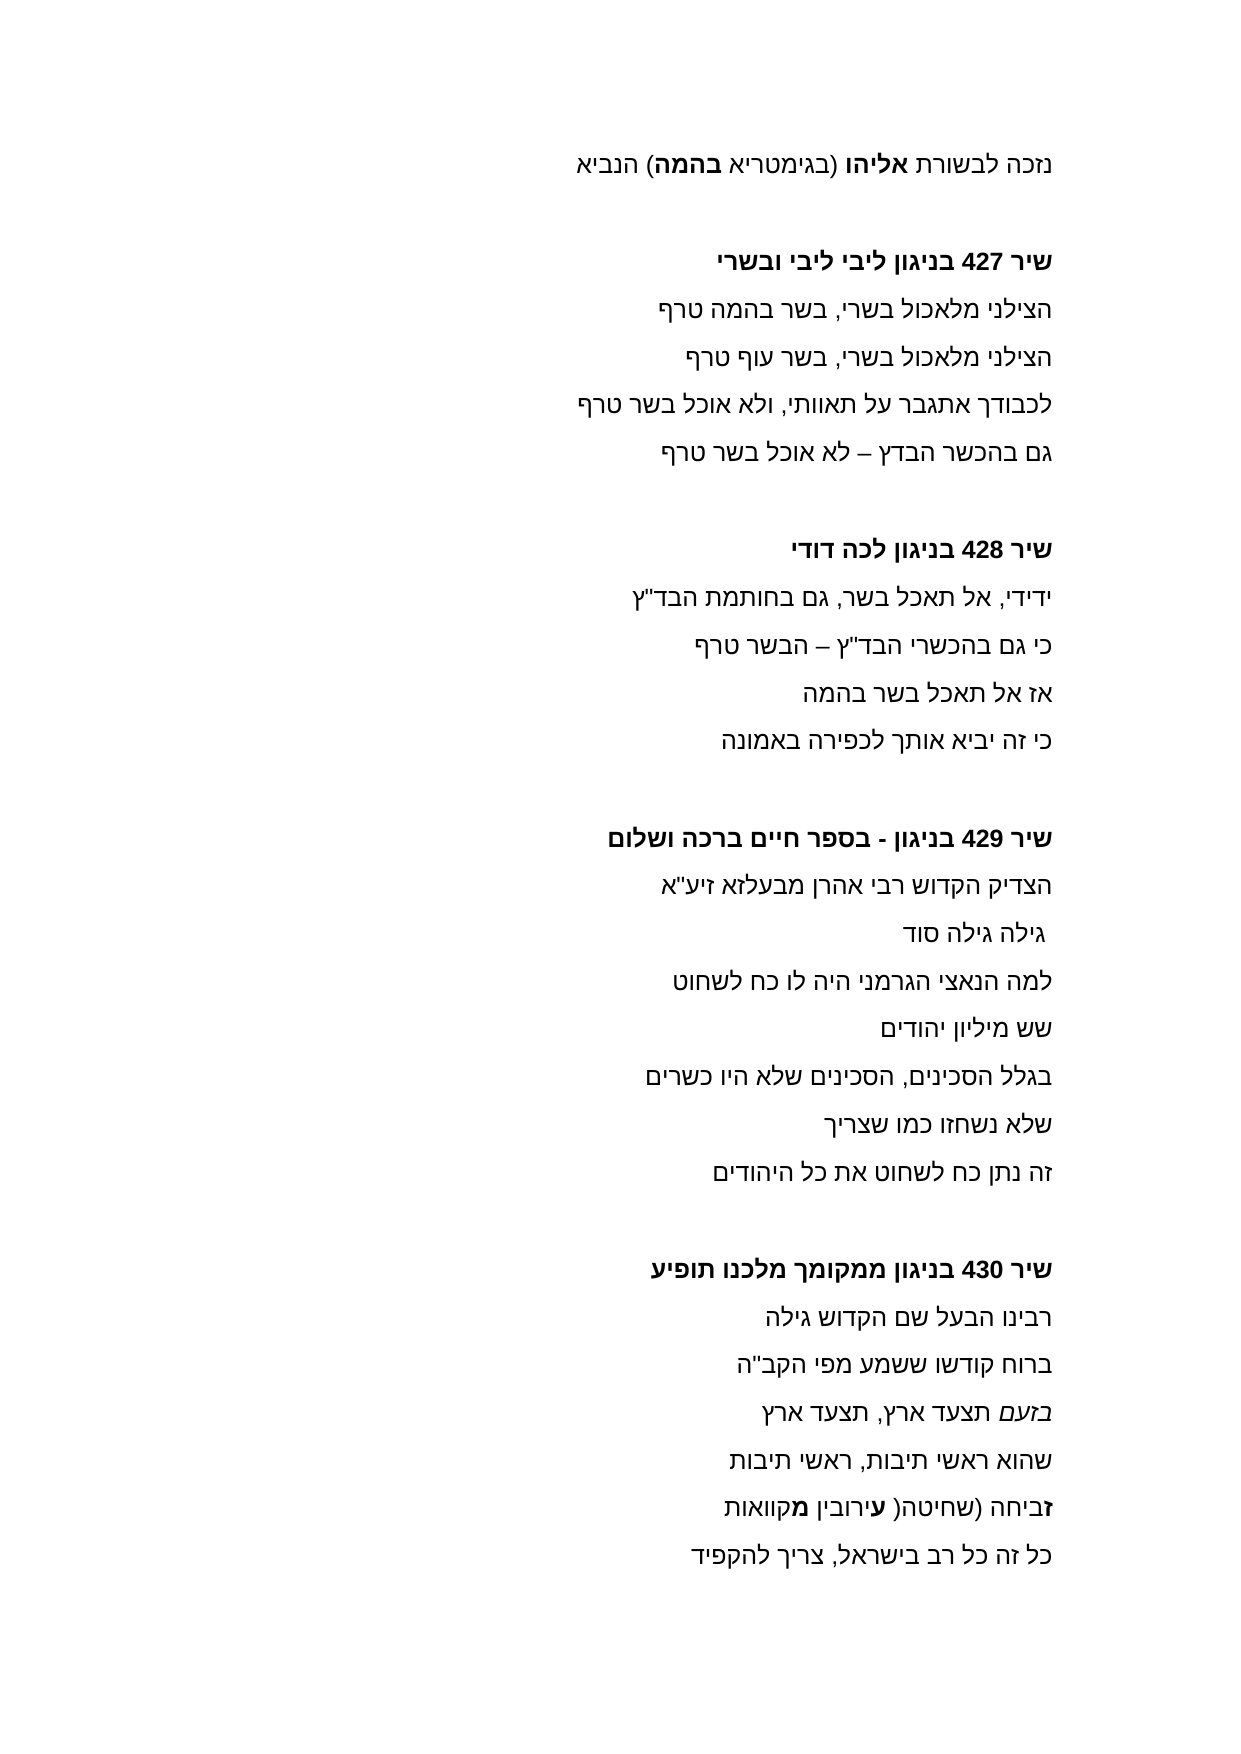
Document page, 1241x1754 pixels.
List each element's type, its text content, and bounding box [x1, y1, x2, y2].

text הצילני מלאכול בשרי, בשר עוף טרף [187, 343, 1053, 371]
text לכבודך אתגבר על תאוותי, ולא אוכל בשר טרף [187, 390, 1053, 419]
text ידידי, אל תאכל בשר, גם בחותמת הבד"ץ [187, 583, 1053, 612]
text אז אל תאכל בשר בהמה [187, 678, 1053, 707]
text שש מיליון יהודים [187, 1014, 1053, 1043]
text שיר 429 בניגון - בספר חיים ברכה ושלום [187, 823, 1053, 852]
text כל זה כל רב בישראל, צריך להקפיד [187, 1541, 1053, 1570]
text שיר 428 בניגון לכה דודי [187, 535, 1053, 564]
text הצדיק הקדוש רבי אהרן מבעלזא זיע"א [187, 871, 1053, 900]
text שלא נשחזו כמו שצריך [187, 1110, 1053, 1138]
text ברוח קודשו ששמע מפי הקב"ה [187, 1350, 1053, 1379]
text שיר 430 בניגון ממקומך מלכנו תופיע [187, 1255, 1053, 1283]
text גילה גילה סוד [187, 919, 1053, 948]
text שיר 427 בניגון ליבי ליבי ובשרי [187, 247, 1053, 276]
text כי גם בהכשרי הבד"ץ – הבשר טרף [187, 631, 1053, 659]
text בגלל הסכינים, הסכינים שלא היו כשרים [187, 1062, 1053, 1091]
text בזעם תצעד ארץ, תצעד ארץ [187, 1398, 1053, 1427]
text נזכה לבשורת אליהו (בגימטריא בהמה) הנביא [187, 150, 1053, 179]
text שהוא ראשי תיבות, ראשי תיבות [187, 1446, 1053, 1474]
text רבינו הבעל שם הקדוש גילה [187, 1302, 1053, 1331]
text גם בהכשר הבדץ – לא אוכל בשר טרף [187, 438, 1053, 467]
text זה נתן כח לשחוט את כל היהודים [187, 1157, 1053, 1186]
text הצילני מלאכול בשרי, בשר בהמה טרף [187, 295, 1053, 324]
text זביחה (שחיטה( עירובין מקוואות [187, 1493, 1053, 1522]
text כי זה יביא אותך לכפירה באמונה [187, 726, 1053, 755]
text למה הנאצי הגרמני היה לו כח לשחוט [187, 967, 1053, 995]
